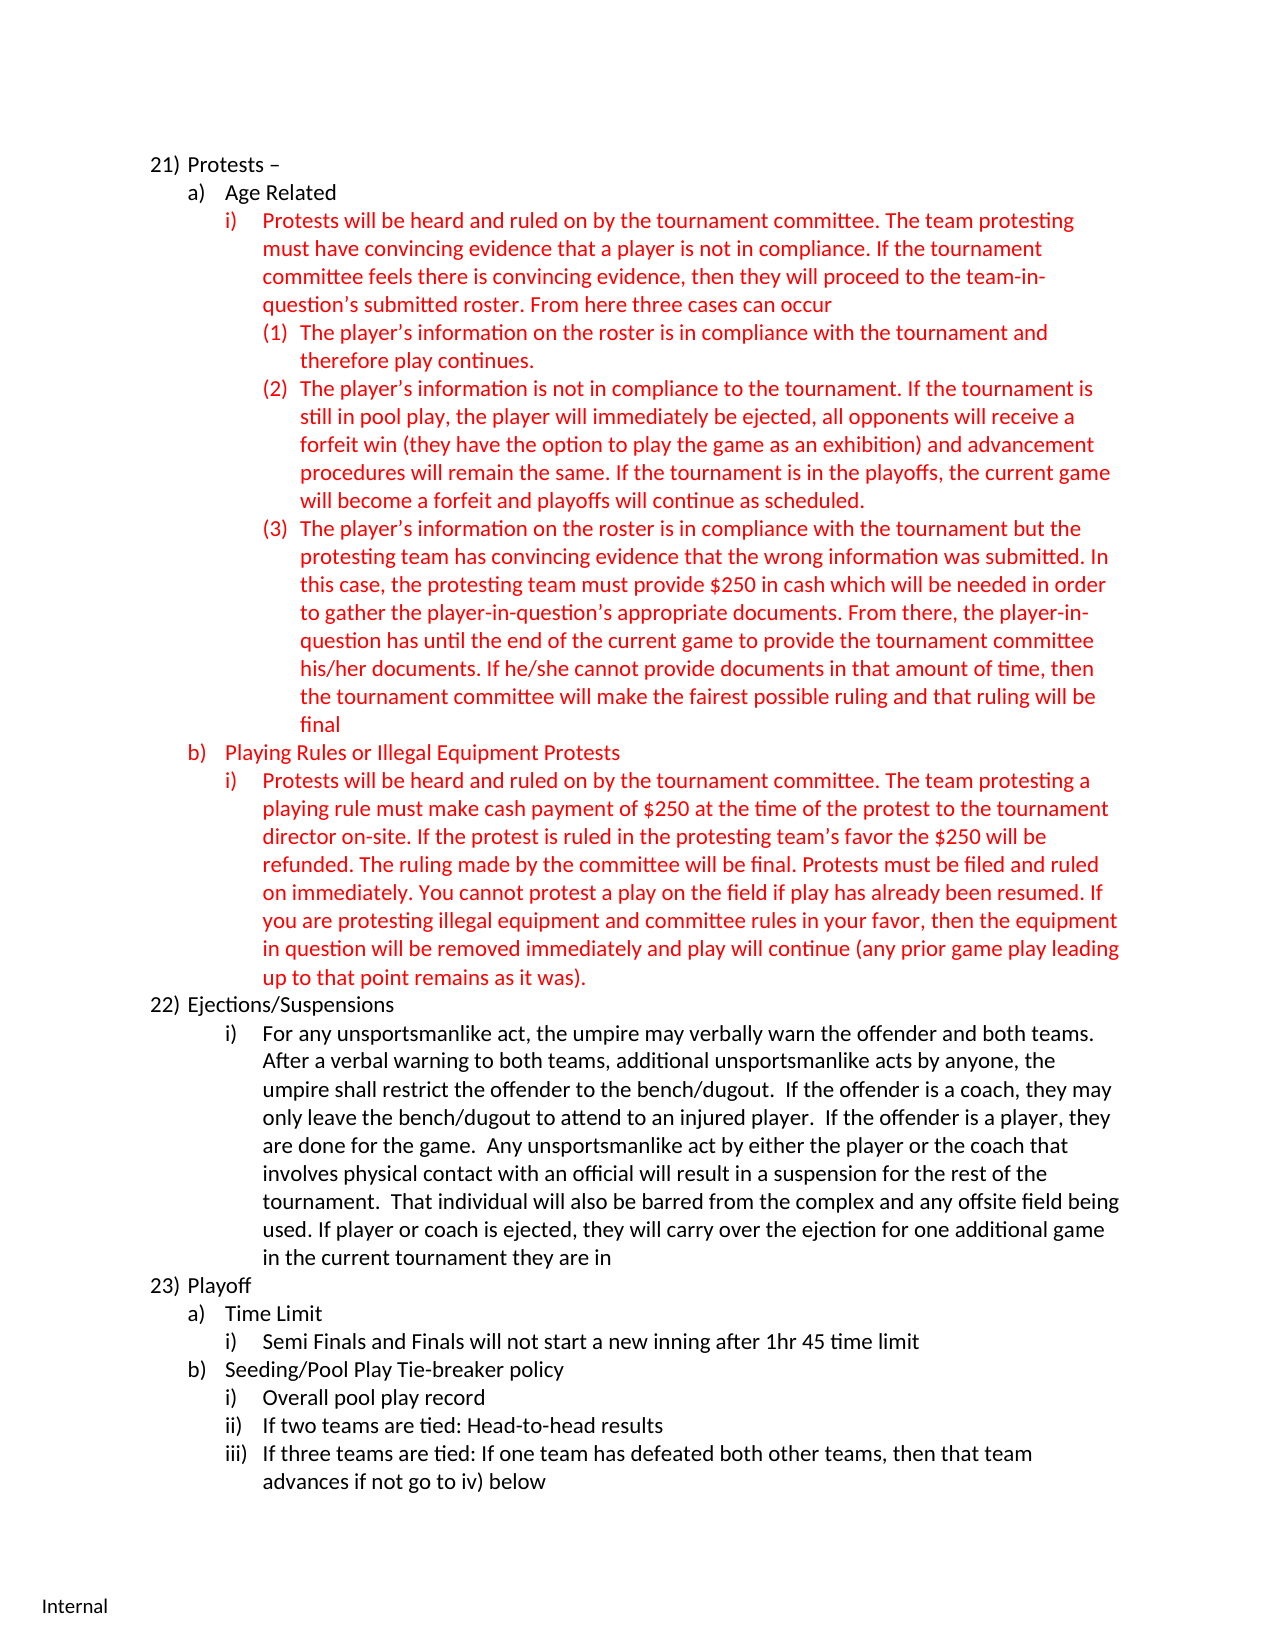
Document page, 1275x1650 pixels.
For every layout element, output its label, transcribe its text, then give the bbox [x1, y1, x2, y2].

list Playoff [150, 1271, 1125, 1299]
list Protests will be heard and ruled on by the tournament committee. The team protesting a playing rule must make cash payment of $250 at the time of the protest to the tournament director on-site. If the protest is ruled in the protesting team’s favor the $250 will be refunded. The ruling made by the committee will be final. Protests must be filed and ruled on immediately. You cannot protest a play on the field if play has already been resumed. If you are protesting illegal equipment and committee rules in your favor, then the equipment in question will be removed immediately and play will continue (any prior game play leading up to that point remains as it was). [225, 766, 1125, 991]
list Overall pool play record [225, 1383, 1125, 1411]
list Age Related [187, 178, 1125, 206]
list The player’s information on the roster is in compliance with the tournament and therefore play continues. [262, 318, 1125, 374]
list Seeding/Pool Play Tie-breaker policy [187, 1355, 1125, 1383]
list Time Limit [187, 1299, 1125, 1327]
list Protests will be heard and ruled on by the tournament committee. The team protesting must have convincing evidence that a player is not in compliance. If the tournament committee feels there is convincing evidence, then they will proceed to the team-in-question’s submitted roster. From here three cases can occur [225, 206, 1125, 318]
list Semi Finals and Finals will not start a new inning after 1hr 45 time limit [225, 1327, 1125, 1355]
list Ejections/Suspensions [150, 991, 1125, 1019]
list For any unsportsmanlike act, the umpire may verbally warn the offender and both teams. After a verbal warning to both teams, additional unsportsmanlike acts by anyone, the umpire shall restrict the offender to the bench/dugout. If the offender is a coach, they may only leave the bench/dugout to attend to an injured player. If the offender is a player, they are done for the game. Any unsportsmanlike act by either the player or the coach that involves physical contact with an official will result in a suspension for the rest of the tournament. That individual will also be barred from the complex and any offsite field being used. If player or coach is ejected, they will carry over the ejection for one additional game in the current tournament they are in [225, 1019, 1125, 1271]
list If two teams are tied: Head-to-head results [225, 1411, 1125, 1439]
list Playing Rules or Illegal Equipment Protests [187, 738, 1125, 766]
list The player’s information on the roster is in compliance with the tournament but the protesting team has convincing evidence that the wrong information was submitted. In this case, the protesting team must provide $250 in cash which will be needed in order to gather the player-in-question’s appropriate documents. From there, the player-in-question has until the end of the current game to provide the tournament committee his/her documents. If he/she cannot provide documents in that amount of time, then the tournament committee will make the fairest possible ruling and that ruling will be final [262, 514, 1125, 738]
list Protests – [150, 150, 1125, 178]
list The player’s information is not in compliance to the tournament. If the tournament is still in pool play, the player will immediately be ejected, all opponents will receive a forfeit win (they have the option to play the game as an exhibition) and advancement procedures will remain the same. If the tournament is in the playoffs, the current game will become a forfeit and playoffs will continue as scheduled. [262, 374, 1125, 514]
list If three teams are tied: If one team has defeated both other teams, then that team advances if not go to iv) below [225, 1439, 1125, 1495]
